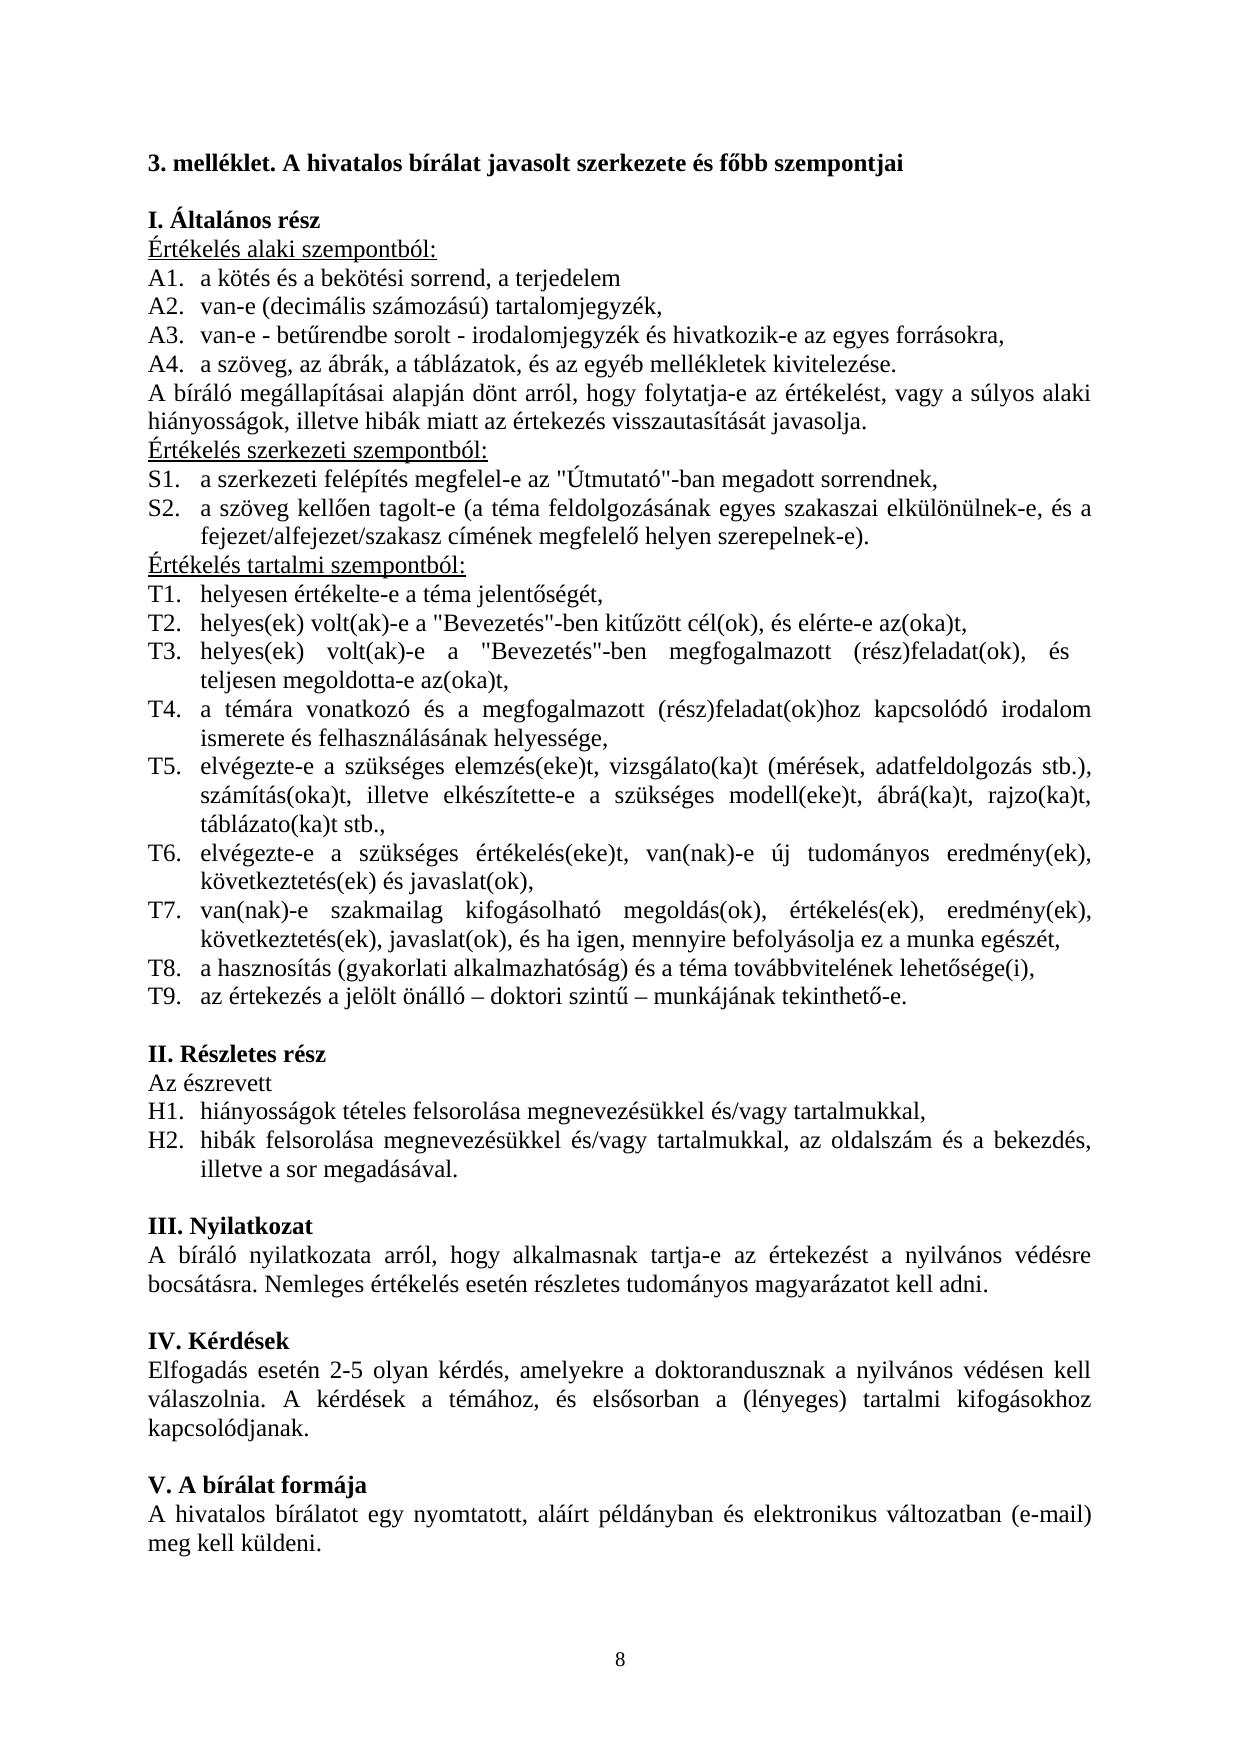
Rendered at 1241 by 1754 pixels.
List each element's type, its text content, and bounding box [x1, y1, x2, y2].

text T8. a hasznosítás (gyakorlati alkalmazhatóság) és a téma továbbvitelének lehetősége(i), [148, 953, 1092, 981]
text Értékelés alaki szempontból: [148, 234, 1092, 263]
text T3. helyes(ek) volt(ak)-e a "Bevezetés"-ben megfogalmazott (rész)feladat(ok), és teljesen megoldotta-e az(oka)t, [148, 636, 1092, 694]
text T6. elvégezte-e a szükséges értékelés(eke)t, van(nak)-e új tudományos eredmény(ek), következtetés(ek) és javaslat(ok), [148, 838, 1092, 895]
text A2. van-e (decimális számozású) tartalomjegyzék, [148, 291, 1092, 320]
text T4. a témára vonatkozó és a megfogalmazott (rész)feladat(ok)hoz kapcsolódó irodalom ismerete és felhasználásának helyessége, [148, 694, 1092, 751]
text Az észrevett [148, 1068, 1092, 1096]
text A bíráló megállapításai alapján dönt arról, hogy folytatja-e az értékelést, vagy a súlyos alaki hiányosságok, illetve hibák miatt az értekezés visszautasítását javasolja. [148, 378, 1092, 435]
text II. Részletes rész [148, 1039, 1092, 1068]
text T5. elvégezte-e a szükséges elemzés(eke)t, vizsgálato(ka)t (mérések, adatfeldolgozás stb.), számítás(oka)t, illetve elkészítette-e a szükséges modell(eke)t, ábrá(ka)t, rajzo(ka)t, táblázato(ka)t stb., [148, 751, 1092, 838]
text S1. a szerkezeti felépítés megfelel-e az "Útmutató"-ban megadott sorrendnek, [148, 464, 1092, 493]
text IV. Kérdések [148, 1326, 1092, 1355]
text 3. melléklet. A hivatalos bírálat javasolt szerkezete és főbb szempontjai [148, 148, 1092, 176]
text Elfogadás esetén 2-5 olyan kérdés, amelyekre a doktorandusznak a nyilvános védésen kell válaszolnia. A kérdések a témához, és elsősorban a (lényeges) tartalmi kifogásokhoz kapcsolódjanak. [148, 1355, 1092, 1441]
text Értékelés szerkezeti szempontból: [148, 435, 1092, 464]
subtitle V. A bírálat formája [148, 1470, 1092, 1499]
text Értékelés tartalmi szempontból: [148, 550, 1092, 579]
text A bíráló nyilatkozata arról, hogy alkalmasnak tartja-e az értekezést a nyilvános védésre bocsátásra. Nemleges értékelés esetén részletes tudományos magyarázatot kell adni. [148, 1240, 1092, 1298]
text A3. van-e - betűrendbe sorolt - irodalomjegyzék és hivatkozik-e az egyes forrásokra, [148, 320, 1092, 349]
text I. Általános rész [148, 205, 1092, 234]
text T2. helyes(ek) volt(ak)-e a "Bevezetés"-ben kitűzött cél(ok), és elérte-e az(oka)t, [148, 608, 1092, 636]
text A4. a szöveg, az ábrák, a táblázatok, és az egyéb mellékletek kivitelezése. [148, 349, 1092, 378]
text T9. az értekezés a jelölt önálló – doktori szintű – munkájának tekinthető-e. [148, 981, 1092, 1010]
text III. Nyilatkozat [148, 1211, 1092, 1240]
text A hivatalos bírálatot egy nyomtatott, aláírt példányban és elektronikus változatban (e-mail) meg kell küldeni. [148, 1499, 1092, 1556]
text H1. hiányosságok tételes felsorolása megnevezésükkel és/vagy tartalmukkal, [148, 1096, 1092, 1125]
text A1. a kötés és a bekötési sorrend, a terjedelem [148, 263, 1092, 291]
text S2. a szöveg kellően tagolt-e (a téma feldolgozásának egyes szakaszai elkülönülnek-e, és a fejezet/alfejezet/szakasz címének megfelelő helyen szerepelnek-e). [148, 493, 1092, 550]
text H2. hibák felsorolása megnevezésükkel és/vagy tartalmukkal, az oldalszám és a bekezdés, illetve a sor megadásával. [148, 1125, 1092, 1183]
text T1. helyesen értékelte-e a téma jelentőségét, [148, 579, 1092, 608]
text T7. van(nak)-e szakmailag kifogásolható megoldás(ok), értékelés(ek), eredmény(ek), következtetés(ek), javaslat(ok), és ha igen, mennyire befolyásolja ez a munka egészét, [148, 895, 1092, 953]
